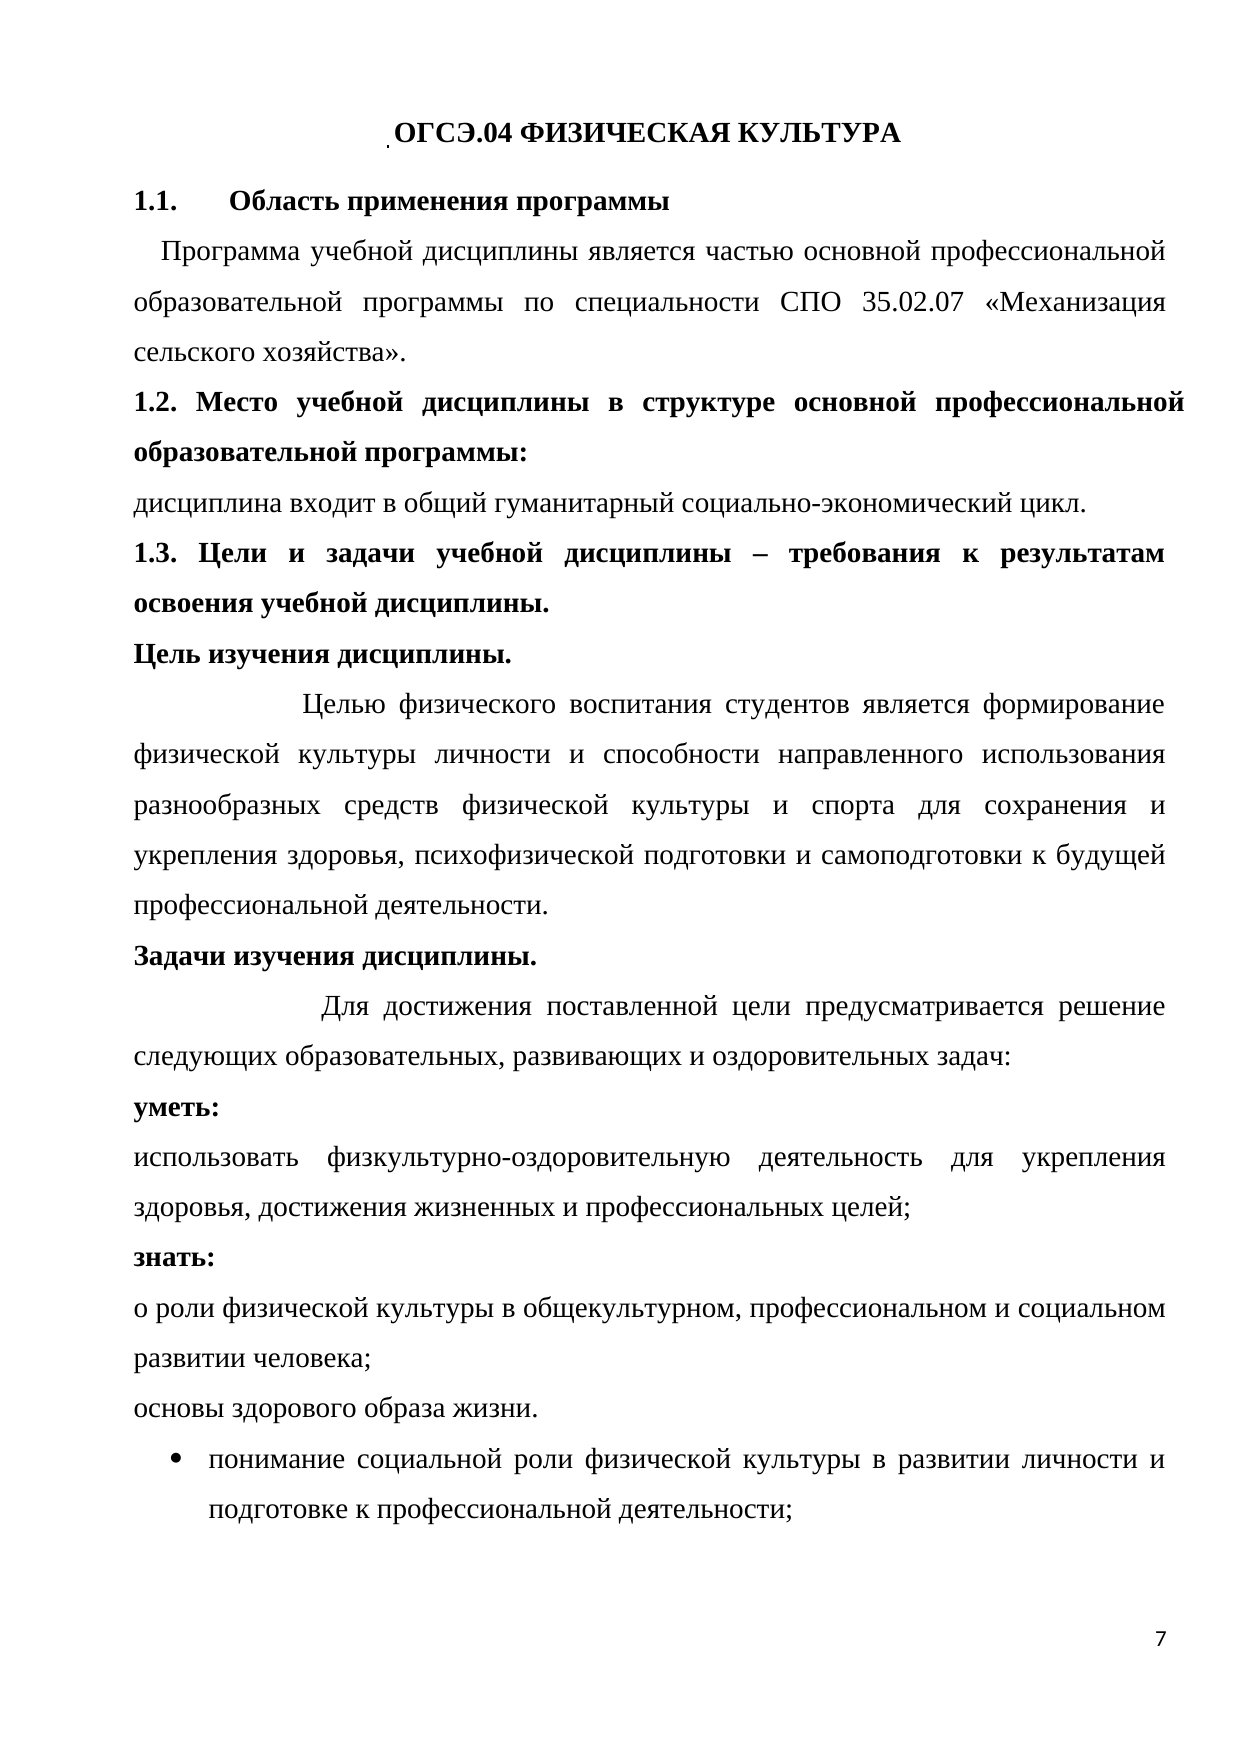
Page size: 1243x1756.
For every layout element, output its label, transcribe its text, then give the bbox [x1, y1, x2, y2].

text о роли физической культуры в общекультурном, профессиональном и социальном развитии человека; [133, 1290, 1167, 1374]
text Задачи изучения дисциплины. [133, 938, 1167, 971]
text Для достижения поставленной цели предусматривается решение следующих образовательных, развивающих и оздоровительных задач: [133, 988, 1167, 1072]
text Цель изучения дисциплины. [133, 636, 1167, 669]
text 1.2. Место учебной дисциплины в структуре основной профессиональной образовательной программы: [133, 384, 1186, 468]
list Область применения программы [133, 183, 1167, 217]
text использовать физкультурно-оздоровительную деятельность для укрепления здоровья, достижения жизненных и профессиональных целей; [133, 1139, 1167, 1223]
list понимание социальной роли физической культуры в развитии личности и подготовке к профессиональной деятельности; [171, 1441, 1167, 1525]
text Целью физического воспитания студентов является формирование физической культуры личности и способности направленного использования разнообразных средств физической культуры и спорта для сохранения и укрепления здоровья, психофизической подготовки и самоподготовки к будущей профессиональной деятельности. [133, 686, 1167, 921]
text уметь: [133, 1089, 1167, 1122]
text основы здорового образа жизни. [133, 1391, 1167, 1424]
text ОГСЭ.04 ФИЗИЧЕСКАЯ КУЛЬТУРА [133, 116, 1154, 149]
text Программа учебной дисциплины является частью основной профессиональной образовательной программы по специальности СПО 35.02.07 «Механизация сельского хозяйства». [133, 233, 1167, 367]
text 1.3. Цели и задачи учебной дисциплины – требования к результатам освоения учебной дисциплины. [133, 535, 1167, 619]
text дисциплина входит в общий гуманитарный социально-экономический цикл. [133, 485, 1186, 518]
text знать: [133, 1239, 1167, 1273]
